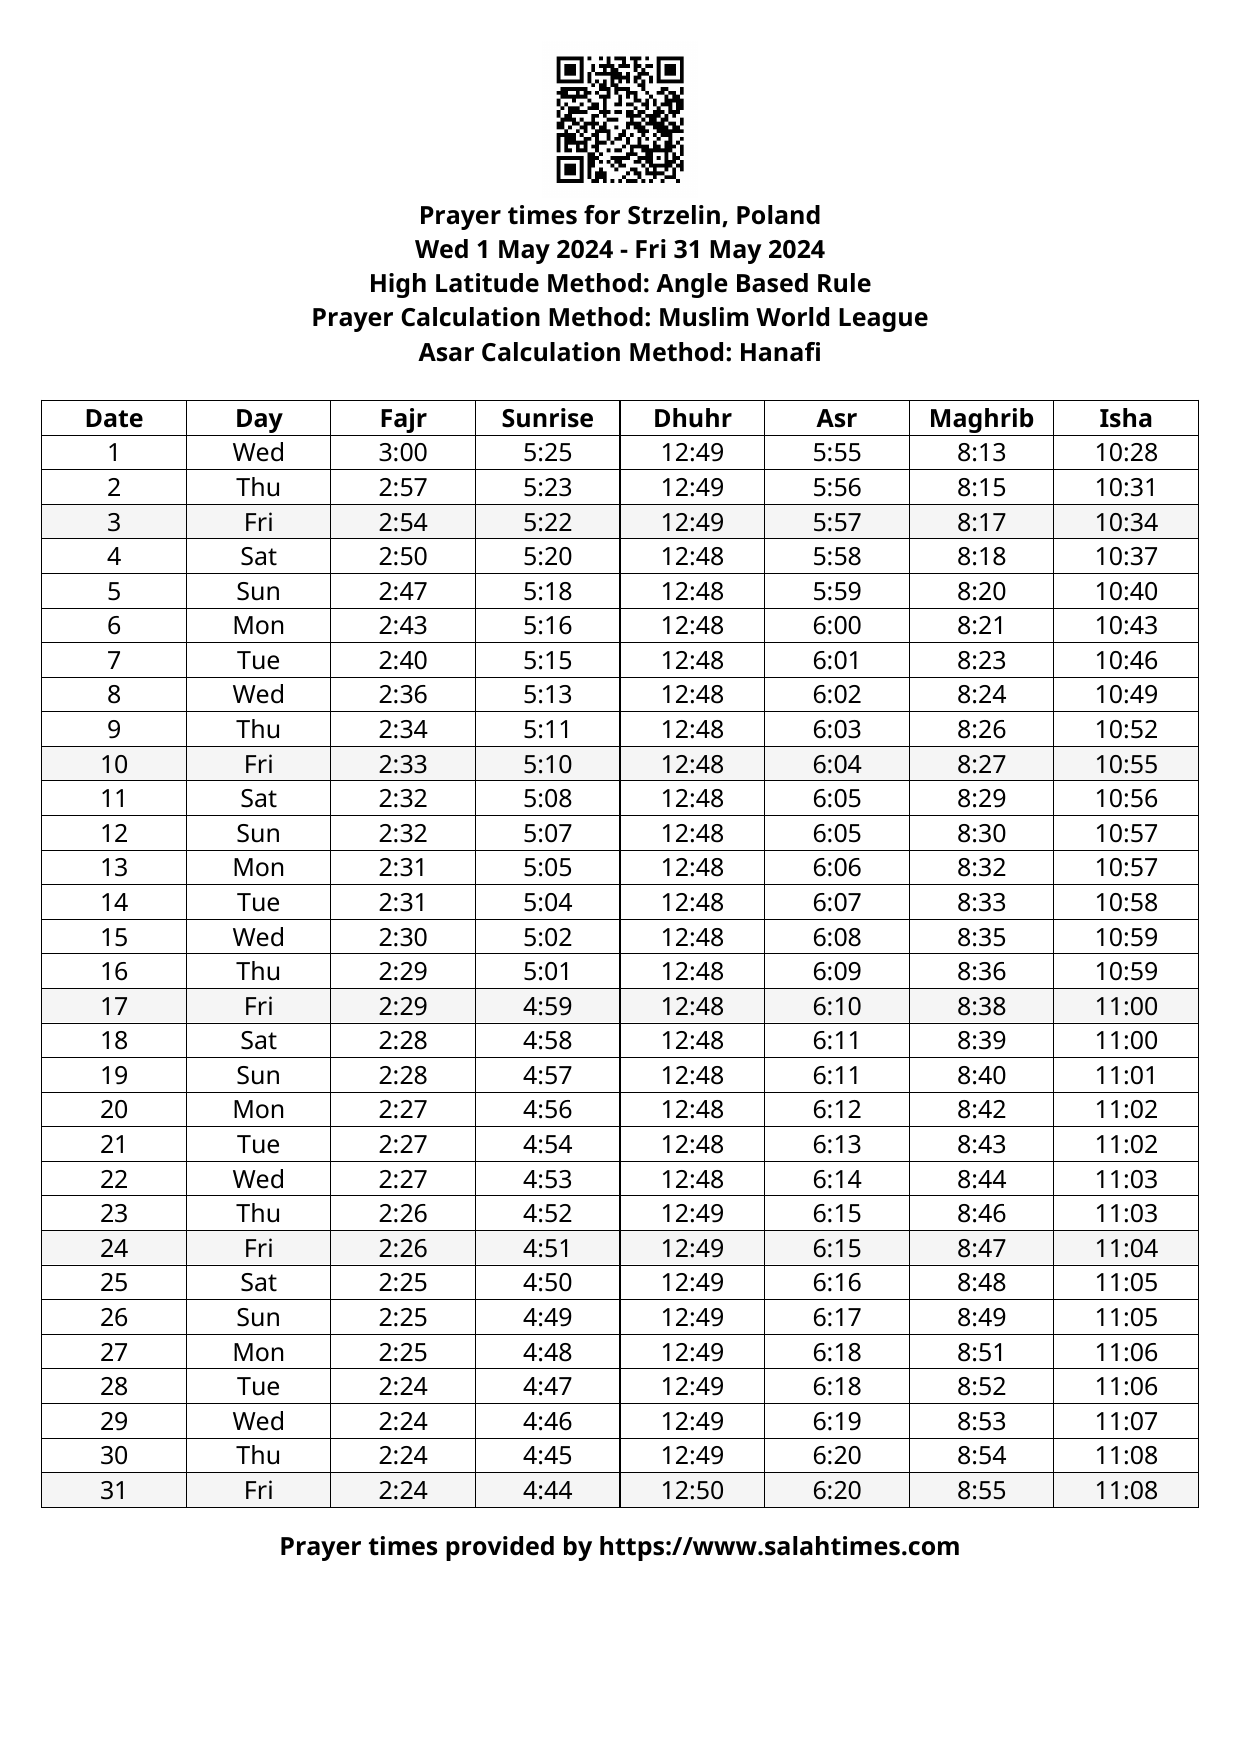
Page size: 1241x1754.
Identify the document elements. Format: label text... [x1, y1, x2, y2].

table_cell 2:28 [331, 1024, 475, 1057]
table_cell 6:04 [765, 747, 909, 780]
text High Latitude Method: Angle Based Rule [42, 266, 1198, 300]
table_cell 6:03 [765, 712, 909, 746]
table_cell 6:00 [765, 609, 909, 642]
table_cell 1 [42, 436, 186, 469]
table_cell 6:20 [765, 1473, 909, 1507]
table_cell 6:15 [765, 1196, 909, 1230]
table_cell 2:24 [331, 1369, 475, 1403]
table_cell 4:58 [476, 1024, 619, 1057]
table_cell 10:55 [1054, 747, 1198, 780]
table_cell 2:29 [331, 989, 475, 1022]
table_cell 6:11 [765, 1058, 909, 1092]
table_cell 4:57 [476, 1058, 619, 1092]
table_cell 12:48 [621, 539, 764, 573]
table_cell 30 [42, 1439, 186, 1472]
table_cell 8:51 [910, 1335, 1053, 1368]
table_cell 2:30 [331, 920, 475, 953]
table_cell 2:27 [331, 1093, 475, 1126]
table_cell Thu [187, 1196, 330, 1230]
table_cell 5:22 [476, 505, 619, 538]
table_cell Mon [187, 851, 330, 884]
table_cell 10:40 [1054, 574, 1198, 607]
table_cell 23 [42, 1196, 186, 1230]
table_cell Fri [187, 747, 330, 780]
table_cell 6:20 [765, 1439, 909, 1472]
table_cell 4:50 [476, 1266, 619, 1299]
table_cell Mon [187, 1335, 330, 1368]
table_header Day [187, 401, 330, 434]
table_cell 11:03 [1054, 1196, 1198, 1230]
table_cell 5:20 [476, 539, 619, 573]
table_cell 5:08 [476, 781, 619, 815]
table_cell 8:52 [910, 1369, 1053, 1403]
table_cell 2:47 [331, 574, 475, 607]
table_cell 8:32 [910, 851, 1053, 884]
table_cell 2:26 [331, 1231, 475, 1264]
table_cell 11:04 [1054, 1231, 1198, 1264]
table_cell 12:48 [621, 609, 764, 642]
table_cell 11:05 [1054, 1266, 1198, 1299]
table_cell 12:49 [621, 1196, 764, 1230]
table_cell 6:05 [765, 816, 909, 849]
table_cell 4:53 [476, 1162, 619, 1195]
table_header Dhuhr [621, 401, 764, 434]
table_cell 8:20 [910, 574, 1053, 607]
table_cell 8:42 [910, 1093, 1053, 1126]
table_cell 2:54 [331, 505, 475, 538]
table_cell Sun [187, 1300, 330, 1334]
table_cell 8:46 [910, 1196, 1053, 1230]
table_cell 5:11 [476, 712, 619, 746]
table_header Fajr [331, 401, 475, 434]
text Asar Calculation Method: Hanafi [42, 334, 1198, 368]
table_cell 2:32 [331, 781, 475, 815]
table_cell 15 [42, 920, 186, 953]
table_cell 10:28 [1054, 436, 1198, 469]
table_cell 12:48 [621, 954, 764, 988]
table_cell 8:17 [910, 505, 1053, 538]
table_cell 8:47 [910, 1231, 1053, 1264]
table_cell 5:25 [476, 436, 619, 469]
table_cell 2:27 [331, 1162, 475, 1195]
table_cell 8:13 [910, 436, 1053, 469]
table_cell 5:23 [476, 470, 619, 504]
table_cell 12:48 [621, 747, 764, 780]
table_cell 22 [42, 1162, 186, 1195]
table_cell Tue [187, 1127, 330, 1161]
table_cell Tue [187, 643, 330, 677]
table_cell 10:34 [1054, 505, 1198, 538]
table_cell 5:18 [476, 574, 619, 607]
table_cell 2:34 [331, 712, 475, 746]
table_cell 6:18 [765, 1335, 909, 1368]
table_header Sunrise [476, 401, 619, 434]
table_cell 2:32 [331, 816, 475, 849]
table_cell 12:49 [621, 1300, 764, 1334]
table_cell 13 [42, 851, 186, 884]
table_cell 6:12 [765, 1093, 909, 1126]
table_cell 8:36 [910, 954, 1053, 988]
table_cell Thu [187, 1439, 330, 1472]
table_cell 11:00 [1054, 1024, 1198, 1057]
table_cell 6:14 [765, 1162, 909, 1195]
table_cell 16 [42, 954, 186, 988]
table_cell 12:49 [621, 1266, 764, 1299]
table_cell 12:48 [621, 1127, 764, 1161]
table_cell 10:46 [1054, 643, 1198, 677]
table_cell 5:07 [476, 816, 619, 849]
table_cell 11:03 [1054, 1162, 1198, 1195]
table_cell 8:35 [910, 920, 1053, 953]
table_cell 4:51 [476, 1231, 619, 1264]
table_cell 19 [42, 1058, 186, 1092]
table_cell 18 [42, 1024, 186, 1057]
table_cell 4:52 [476, 1196, 619, 1230]
table_cell 2:27 [331, 1127, 475, 1161]
table_cell 10:31 [1054, 470, 1198, 504]
table_cell Wed [187, 920, 330, 953]
table_cell 8:49 [910, 1300, 1053, 1334]
table_cell 10:58 [1054, 885, 1198, 919]
table_cell 8:24 [910, 678, 1053, 711]
table_header Asr [765, 401, 909, 434]
table_cell 12:49 [621, 1369, 764, 1403]
table_cell 12:49 [621, 470, 764, 504]
table_cell 8:39 [910, 1024, 1053, 1057]
table_cell 11:07 [1054, 1404, 1198, 1437]
table_cell 6:08 [765, 920, 909, 953]
table_cell 2:31 [331, 851, 475, 884]
table_cell 12:49 [621, 505, 764, 538]
table_cell 2:26 [331, 1196, 475, 1230]
table_cell 8:53 [910, 1404, 1053, 1437]
table_cell 4:49 [476, 1300, 619, 1334]
table_cell Fri [187, 505, 330, 538]
text Prayer Calculation Method: Muslim World League [42, 300, 1198, 334]
table_cell 28 [42, 1369, 186, 1403]
table_cell 2:24 [331, 1439, 475, 1472]
table_cell 2:31 [331, 885, 475, 919]
table_cell 4 [42, 539, 186, 573]
table_cell 8:33 [910, 885, 1053, 919]
table_cell 8:23 [910, 643, 1053, 677]
table_cell 10:37 [1054, 539, 1198, 573]
table_cell 12:49 [621, 436, 764, 469]
table_cell 4:45 [476, 1439, 619, 1472]
table_cell 12:48 [621, 643, 764, 677]
table_cell 12 [42, 816, 186, 849]
text Wed 1 May 2024 - Fri 31 May 2024 [42, 232, 1198, 266]
table_cell 21 [42, 1127, 186, 1161]
table_cell 5:05 [476, 851, 619, 884]
table_cell Tue [187, 1369, 330, 1403]
table_cell 11:00 [1054, 989, 1198, 1022]
table_cell 12:48 [621, 574, 764, 607]
table_cell 5:16 [476, 609, 619, 642]
table_cell 2:40 [331, 643, 475, 677]
table_cell 11:05 [1054, 1300, 1198, 1334]
table_cell 10:49 [1054, 678, 1198, 711]
table_cell 11:06 [1054, 1335, 1198, 1368]
table_cell 2:43 [331, 609, 475, 642]
table_header Date [42, 401, 186, 434]
table_cell 6:07 [765, 885, 909, 919]
table_cell 12:48 [621, 816, 764, 849]
table_cell Fri [187, 989, 330, 1022]
table_cell 8:30 [910, 816, 1053, 849]
table_cell 12:49 [621, 1404, 764, 1437]
table_cell 2:36 [331, 678, 475, 711]
text Prayer times for Strzelin, Poland [42, 198, 1198, 232]
table_cell 12:48 [621, 781, 764, 815]
table_cell 14 [42, 885, 186, 919]
table_cell 6 [42, 609, 186, 642]
table_cell 12:48 [621, 1058, 764, 1092]
table_cell 4:44 [476, 1473, 619, 1507]
table_cell 5:56 [765, 470, 909, 504]
table_cell 10:52 [1054, 712, 1198, 746]
table_cell 8:43 [910, 1127, 1053, 1161]
table_header Maghrib [910, 401, 1053, 434]
table_cell 2:28 [331, 1058, 475, 1092]
table_cell 12:48 [621, 851, 764, 884]
table_cell 7 [42, 643, 186, 677]
table_cell 12:48 [621, 1093, 764, 1126]
table_cell 2:24 [331, 1404, 475, 1437]
table_cell 6:13 [765, 1127, 909, 1161]
table_cell 10 [42, 747, 186, 780]
table_cell 3:00 [331, 436, 475, 469]
table_cell Wed [187, 678, 330, 711]
table_cell 6:15 [765, 1231, 909, 1264]
table_cell Tue [187, 885, 330, 919]
table_cell 8:55 [910, 1473, 1053, 1507]
text Prayer times provided by https://www.salahtimes.com [42, 1528, 1198, 1563]
table_cell 11:08 [1054, 1473, 1198, 1507]
table_cell 24 [42, 1231, 186, 1264]
table_cell 6:01 [765, 643, 909, 677]
table_cell 6:16 [765, 1266, 909, 1299]
table_cell 12:49 [621, 1335, 764, 1368]
table_cell 8 [42, 678, 186, 711]
table_cell Thu [187, 470, 330, 504]
table_cell 5:58 [765, 539, 909, 573]
table_cell 2:25 [331, 1300, 475, 1334]
table_cell 6:11 [765, 1024, 909, 1057]
table_cell 8:15 [910, 470, 1053, 504]
table_cell Sun [187, 1058, 330, 1092]
table_cell Sun [187, 574, 330, 607]
table_cell 8:18 [910, 539, 1053, 573]
table_cell 5:59 [765, 574, 909, 607]
table_cell 6:09 [765, 954, 909, 988]
table_cell 31 [42, 1473, 186, 1507]
table_cell 4:56 [476, 1093, 619, 1126]
table_cell 11:02 [1054, 1127, 1198, 1161]
table_cell 5:15 [476, 643, 619, 677]
table_cell 6:06 [765, 851, 909, 884]
table_cell 9 [42, 712, 186, 746]
table_cell 8:26 [910, 712, 1053, 746]
table_cell 4:47 [476, 1369, 619, 1403]
table_cell 11 [42, 781, 186, 815]
table_cell Sat [187, 539, 330, 573]
table_cell 2:25 [331, 1335, 475, 1368]
table_cell 6:18 [765, 1369, 909, 1403]
table_cell Sat [187, 1024, 330, 1057]
table_header Isha [1054, 401, 1198, 434]
table_cell 17 [42, 989, 186, 1022]
table_cell 8:54 [910, 1439, 1053, 1472]
table_cell 5:04 [476, 885, 619, 919]
table_cell 4:59 [476, 989, 619, 1022]
table_cell Wed [187, 436, 330, 469]
table_cell 5:10 [476, 747, 619, 780]
table_cell 6:19 [765, 1404, 909, 1437]
table_cell 11:02 [1054, 1093, 1198, 1126]
table_cell 29 [42, 1404, 186, 1437]
table_cell 2 [42, 470, 186, 504]
table_cell 2:25 [331, 1266, 475, 1299]
table_cell 5:02 [476, 920, 619, 953]
table_cell Thu [187, 954, 330, 988]
table_cell 3 [42, 505, 186, 538]
table_cell 8:48 [910, 1266, 1053, 1299]
table_cell 11:08 [1054, 1439, 1198, 1472]
table_cell 10:59 [1054, 954, 1198, 988]
table_cell 5 [42, 574, 186, 607]
picture [542, 41, 699, 198]
table_cell 6:02 [765, 678, 909, 711]
table_cell 12:48 [621, 678, 764, 711]
table_cell 12:49 [621, 1231, 764, 1264]
table_cell 4:54 [476, 1127, 619, 1161]
table_cell 10:57 [1054, 851, 1198, 884]
table_cell 8:44 [910, 1162, 1053, 1195]
table_cell 27 [42, 1335, 186, 1368]
table_cell Wed [187, 1162, 330, 1195]
table_cell 26 [42, 1300, 186, 1334]
table_cell 5:57 [765, 505, 909, 538]
table_cell Sat [187, 1266, 330, 1299]
table_cell 5:13 [476, 678, 619, 711]
table_cell Fri [187, 1473, 330, 1507]
table_cell 11:06 [1054, 1369, 1198, 1403]
table_cell Thu [187, 712, 330, 746]
table_cell 2:57 [331, 470, 475, 504]
table_cell 6:10 [765, 989, 909, 1022]
table_cell 2:24 [331, 1473, 475, 1507]
table_cell 12:48 [621, 885, 764, 919]
table_cell 4:48 [476, 1335, 619, 1368]
table_cell 10:57 [1054, 816, 1198, 849]
table_cell 2:50 [331, 539, 475, 573]
table_cell 12:48 [621, 1162, 764, 1195]
table_cell 6:05 [765, 781, 909, 815]
table_cell 5:55 [765, 436, 909, 469]
table_cell 12:50 [621, 1473, 764, 1507]
table_cell 12:48 [621, 989, 764, 1022]
table_cell 2:29 [331, 954, 475, 988]
table_cell 20 [42, 1093, 186, 1126]
table_cell Sat [187, 781, 330, 815]
table_cell 8:27 [910, 747, 1053, 780]
table_cell 12:48 [621, 1024, 764, 1057]
table_cell 8:21 [910, 609, 1053, 642]
table_cell Sun [187, 816, 330, 849]
table_cell Fri [187, 1231, 330, 1264]
table_cell 8:29 [910, 781, 1053, 815]
table_cell Wed [187, 1404, 330, 1437]
table_cell 12:49 [621, 1439, 764, 1472]
table_cell 8:40 [910, 1058, 1053, 1092]
table_cell 2:33 [331, 747, 475, 780]
table_cell 6:17 [765, 1300, 909, 1334]
table_cell 8:38 [910, 989, 1053, 1022]
table_cell 12:48 [621, 712, 764, 746]
table_cell 10:43 [1054, 609, 1198, 642]
table_cell 12:48 [621, 920, 764, 953]
table_cell 25 [42, 1266, 186, 1299]
table_cell 10:56 [1054, 781, 1198, 815]
table_cell 10:59 [1054, 920, 1198, 953]
table_cell Mon [187, 1093, 330, 1126]
table_cell 11:01 [1054, 1058, 1198, 1092]
table_cell Mon [187, 609, 330, 642]
table_cell 5:01 [476, 954, 619, 988]
table_cell 4:46 [476, 1404, 619, 1437]
